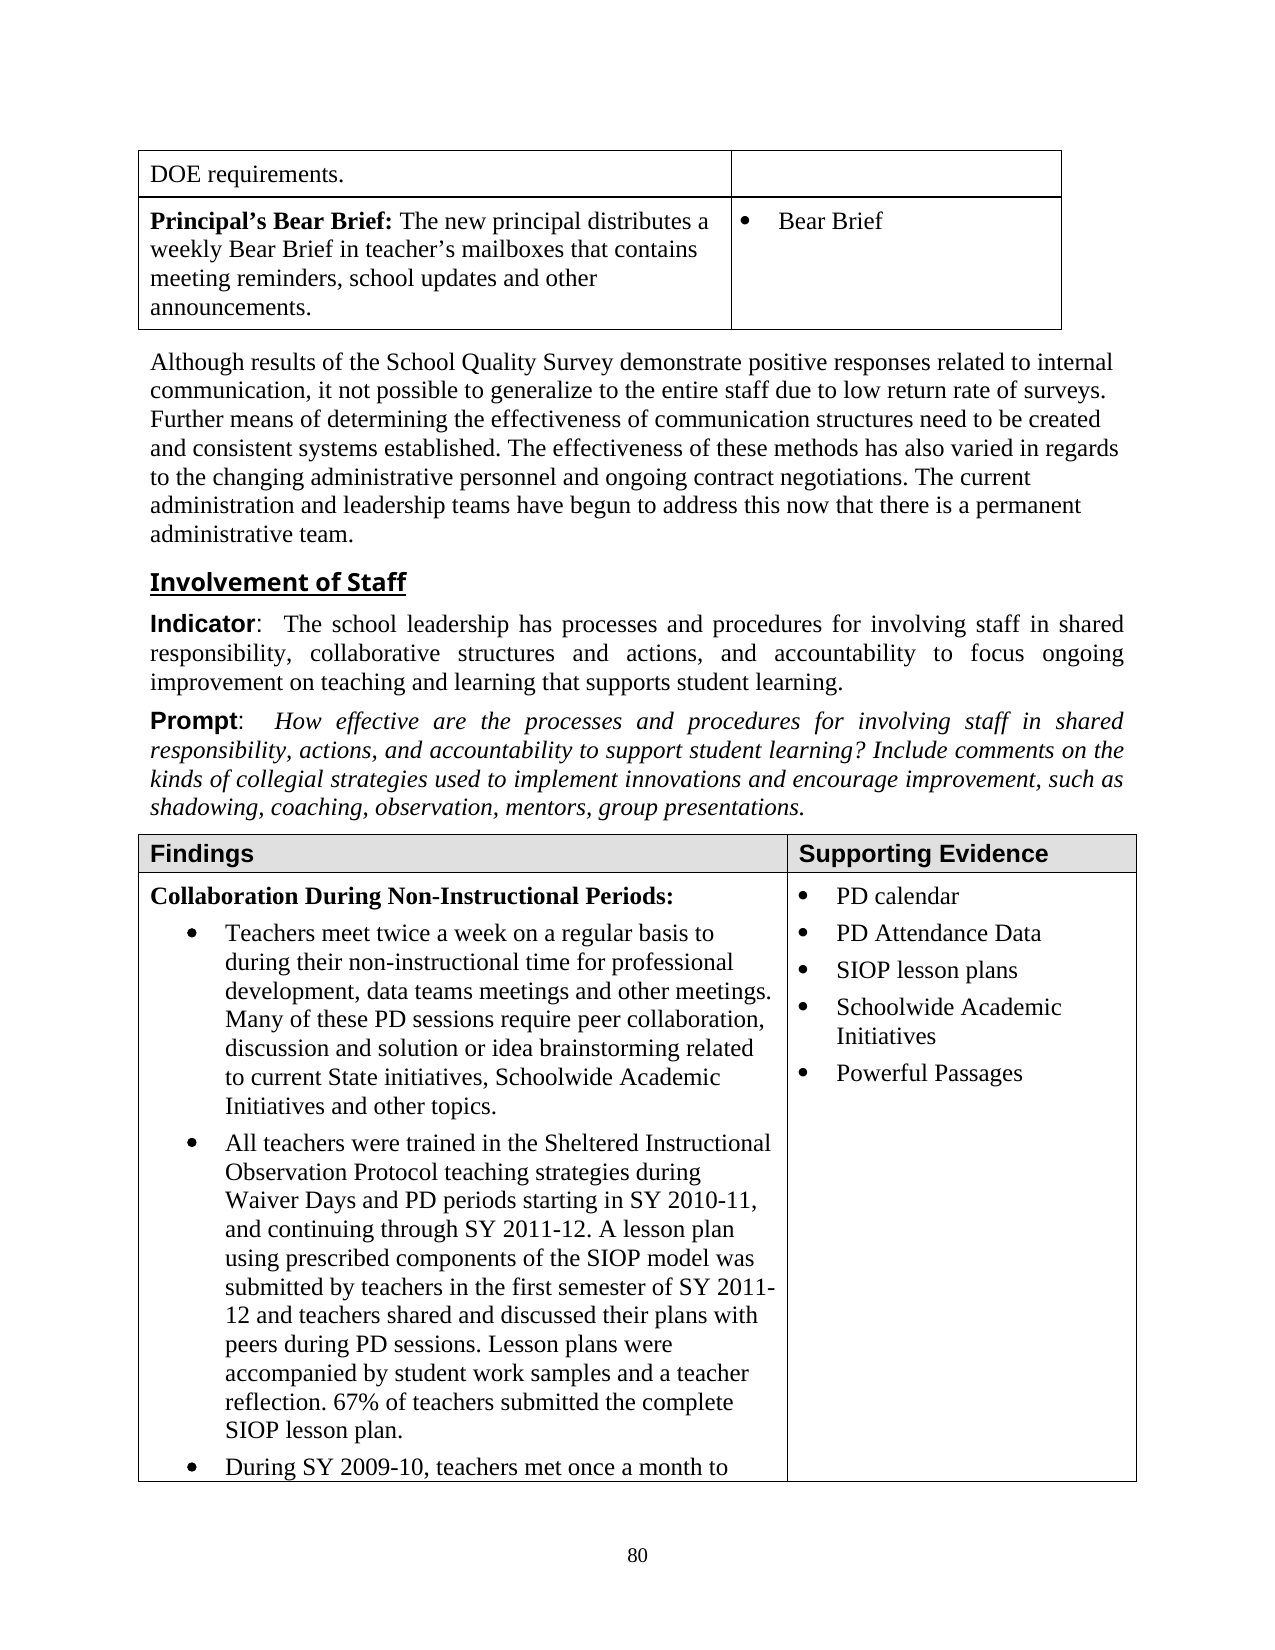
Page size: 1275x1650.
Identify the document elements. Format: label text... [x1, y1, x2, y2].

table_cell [788, 873, 1136, 1481]
table_cell Bear Brief [732, 198, 1061, 329]
table_header Findings [139, 835, 787, 872]
text Indicator: The school leadership has processes and procedures for involving staff in shared responsibility, collaborative structures and actions, and accountability to focus ongoing improvement on teaching and learning that supports student learning. [150, 609, 1125, 696]
table_cell Principal’s Bear Brief: The new principal distributes a weekly Bear Brief in teacher’s mailboxes that contains meeting reminders, school updates and other announcements. [139, 198, 731, 329]
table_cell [139, 151, 731, 196]
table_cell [732, 151, 1061, 196]
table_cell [139, 873, 787, 1481]
text Although results of the School Quality Survey demonstrate positive responses related to internal communication, it not possible to generalize to the entire staff due to low return rate of surveys. Further means of determining the effectiveness of communication structures need to be created and consistent systems established. The effectiveness of these methods has also varied in regards to the changing administrative personnel and ongoing contract negotiations. The current administration and leadership teams have begun to address this now that there is a permanent administrative team. [150, 347, 1125, 548]
table_header Supporting Evidence [788, 835, 1136, 872]
text Prompt: How effective are the processes and procedures for involving staff in shared responsibility, actions, and accountability to support student learning? Include comments on the kinds of collegial strategies used to implement innovations and encourage improvement, such as shadowing, coaching, observation, mentors, group presentations. [150, 706, 1125, 821]
text Involvement of Staff [150, 565, 1125, 599]
